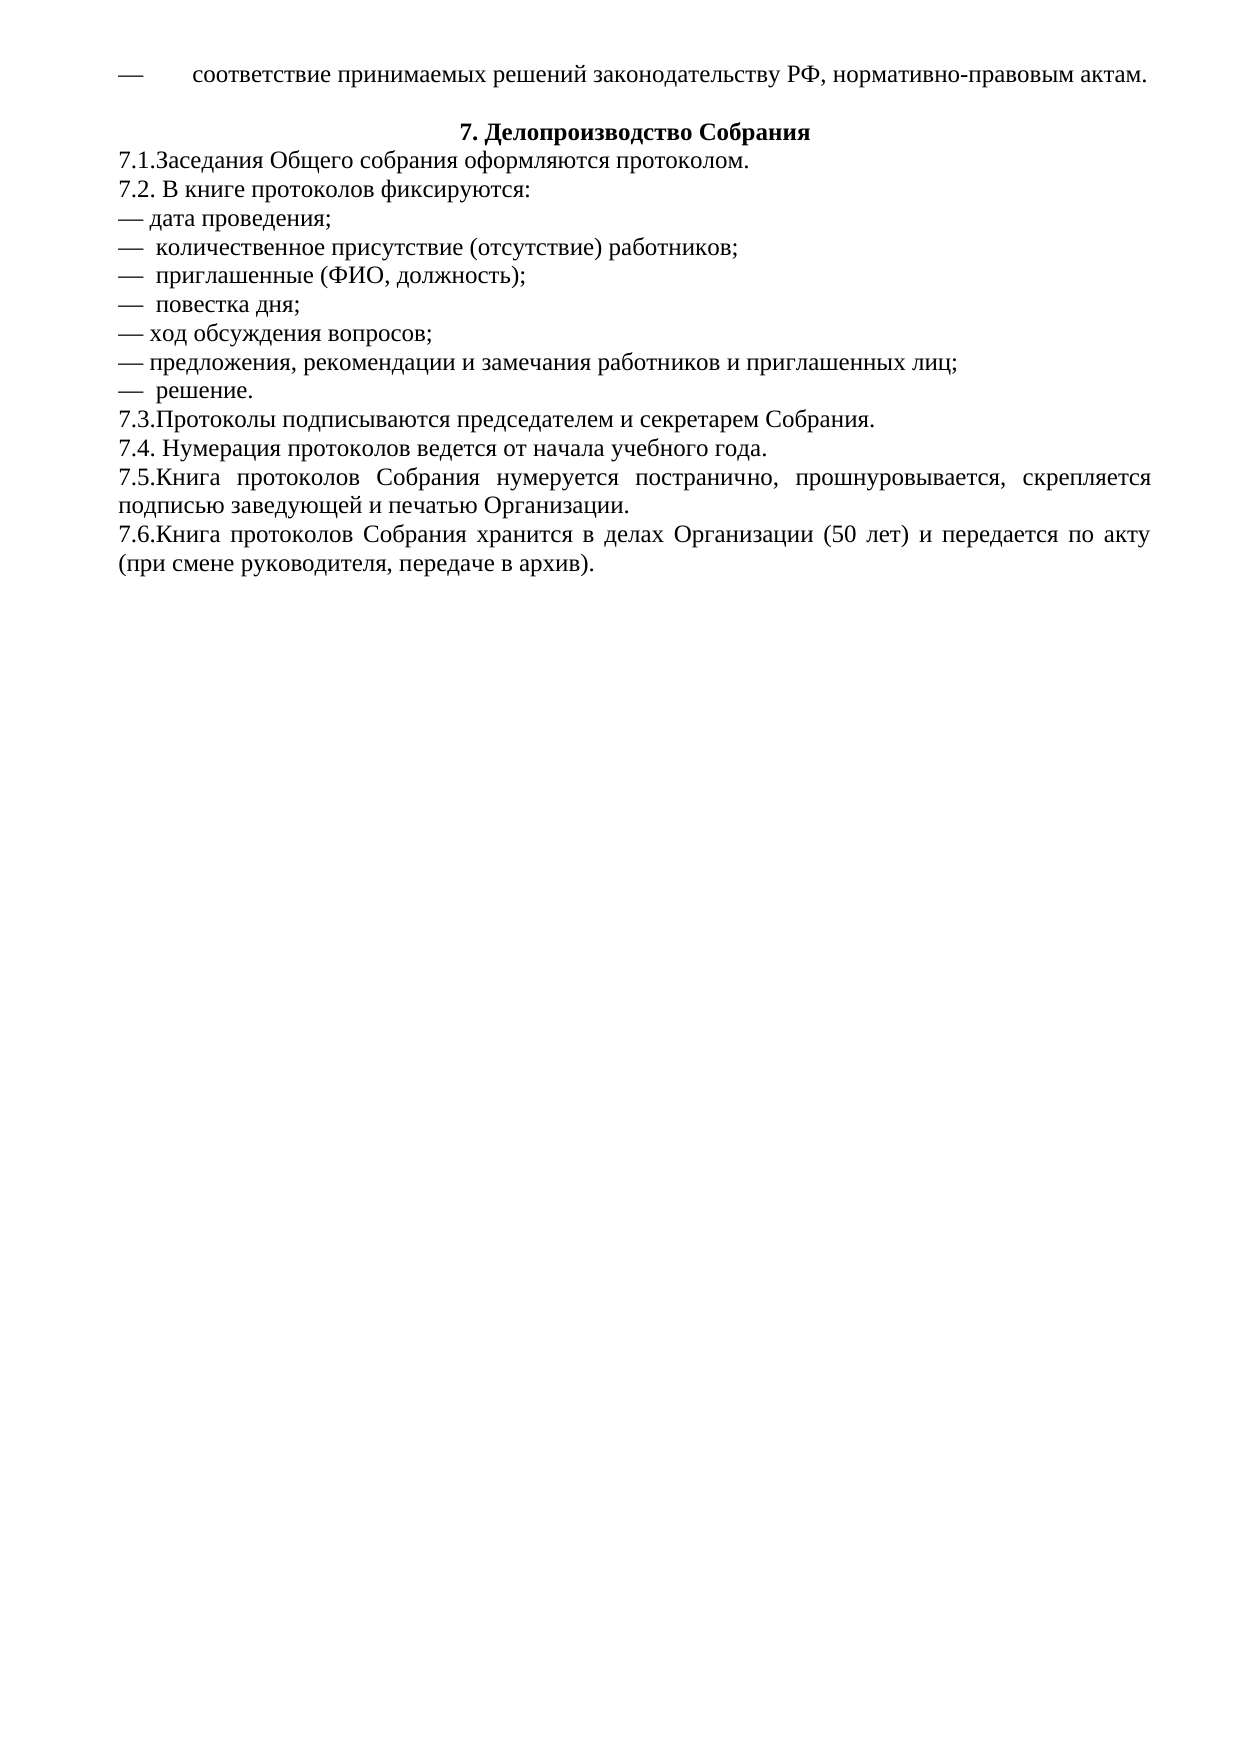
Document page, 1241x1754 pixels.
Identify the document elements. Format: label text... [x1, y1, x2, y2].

text 7. Делопроизводство Собрания [118, 117, 1152, 145]
text 7.3.Протоколы подписываются председателем и секретарем Собрания. [118, 404, 1152, 433]
text 7.5.Книга протоколов Собрания нумеруется постранично, прошнуровывается, скрепляется подписью заведующей и печатью Организации. [118, 462, 1152, 519]
text 7.1.Заседания Общего собрания оформляются протоколом. [118, 145, 1152, 174]
text — решение. [118, 375, 1152, 404]
text — предложения, рекомендации и замечания работников и приглашенных лиц; [118, 347, 1152, 375]
text — дата проведения; [118, 203, 1152, 232]
text — приглашенные (ФИО, должность); [118, 260, 1152, 289]
text — повестка дня; [118, 289, 1152, 318]
text 7.2. В книге протоколов фиксируются: [118, 174, 1152, 203]
text 7.6.Книга протоколов Собрания хранится в делах Организации (50 лет) и передается по акту (при смене руководителя, передаче в архив). [118, 519, 1152, 577]
text 7.4. Нумерация протоколов ведется от начала учебного года. [118, 433, 1152, 462]
text — ход обсуждения вопросов; [118, 318, 1152, 347]
text — количественное присутствие (отсутствие) работников; [118, 232, 1152, 260]
list соответствие принимаемых решений законодательству РФ, нормативно-правовым актам. [118, 59, 1152, 88]
